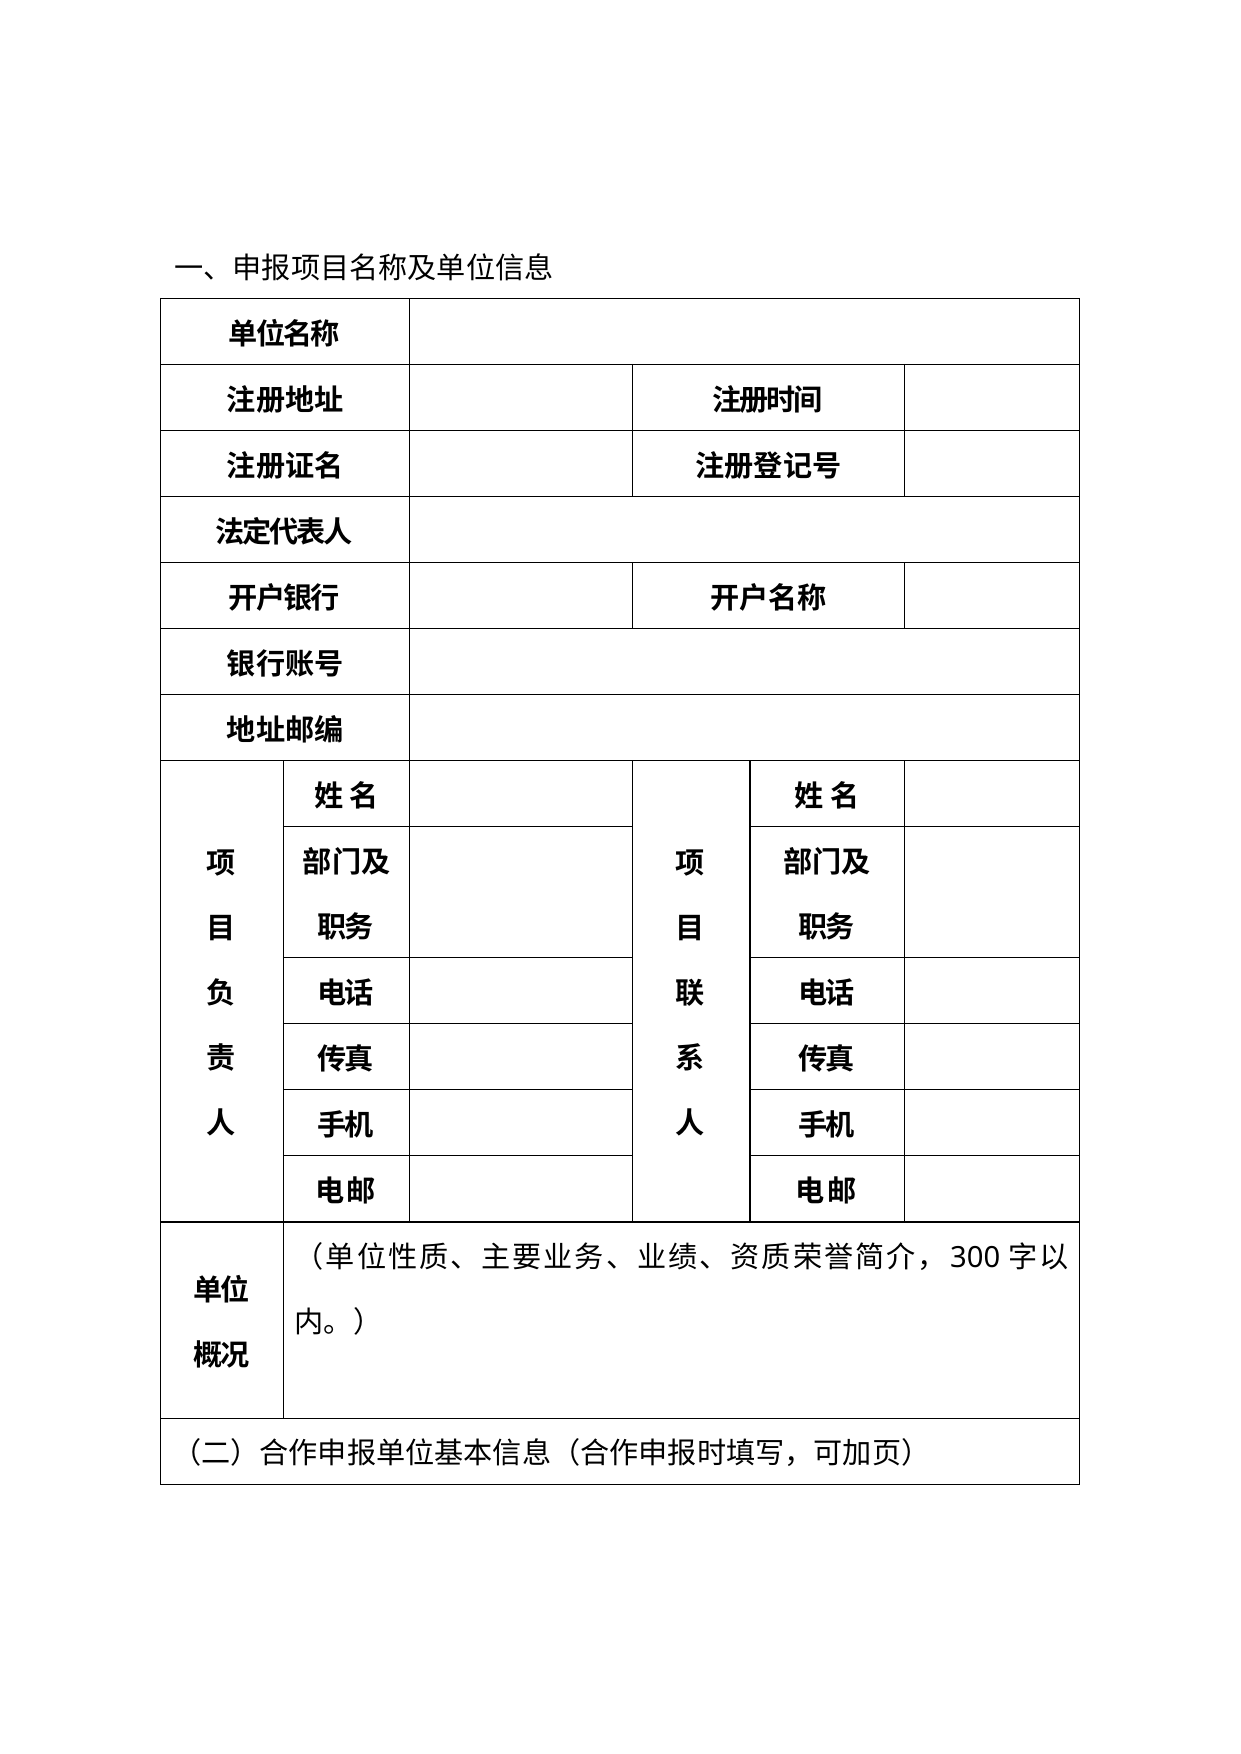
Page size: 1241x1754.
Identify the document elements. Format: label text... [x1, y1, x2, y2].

table_cell 开户银行 [161, 563, 409, 628]
table_cell [410, 563, 632, 628]
table_cell [410, 1090, 632, 1155]
table_cell [410, 695, 1079, 760]
table_cell [905, 563, 1079, 628]
text 一、申报项目名称及单位信息 [159, 233, 1081, 298]
table_cell [410, 365, 632, 430]
table_cell [410, 958, 632, 1023]
table_cell 法定代表人 [161, 497, 409, 562]
table_cell 开户名称 [633, 563, 904, 628]
table_cell 单位 概况 [161, 1223, 283, 1417]
table_cell 银行账号 [161, 629, 409, 694]
table_cell [410, 497, 1079, 562]
table_cell 项 目 联 系 人 [633, 761, 749, 1221]
table_cell 传真 [751, 1024, 904, 1089]
table_cell [905, 1090, 1079, 1155]
table_cell 姓 名 [751, 761, 904, 826]
table_cell [905, 1156, 1079, 1221]
table_cell [410, 827, 632, 957]
table_cell [410, 431, 632, 496]
table_cell 电话 [751, 958, 904, 1023]
table_cell 项 目 负 责 人 [161, 761, 283, 1221]
table_cell [905, 1024, 1079, 1089]
table_cell [905, 431, 1079, 496]
table_cell 传真 [284, 1024, 409, 1089]
table_cell 注册地址 [161, 365, 409, 430]
table_cell 注册登记号 [633, 431, 904, 496]
table_cell 电 邮 [284, 1156, 409, 1221]
table_cell 手机 [751, 1090, 904, 1155]
table_cell 电话 [284, 958, 409, 1023]
table_cell 注册时间 [633, 365, 904, 430]
table_cell [905, 958, 1079, 1023]
table_cell （单位性质、主要业务、业绩、资质荣誉简介，300字以内。） [284, 1223, 1079, 1417]
table_cell 姓 名 [284, 761, 409, 826]
table_cell 部门及 职务 [751, 827, 904, 957]
table_cell [410, 1024, 632, 1089]
table_cell 部门及 职务 [284, 827, 409, 957]
table_cell [905, 365, 1079, 430]
table_header [410, 299, 1079, 364]
table_cell [905, 827, 1079, 957]
table_cell 手机 [284, 1090, 409, 1155]
table_cell 注册证名 [161, 431, 409, 496]
table_cell [410, 1156, 632, 1221]
table_cell [410, 629, 1079, 694]
table_cell 电 邮 [751, 1156, 904, 1221]
table_cell （二）合作申报单位基本信息（合作申报时填写，可加页） [161, 1419, 1079, 1483]
table_cell [905, 761, 1079, 826]
table_cell [410, 761, 632, 826]
table_cell 地址邮编 [161, 695, 409, 760]
table_header 单位名称 [161, 299, 409, 364]
